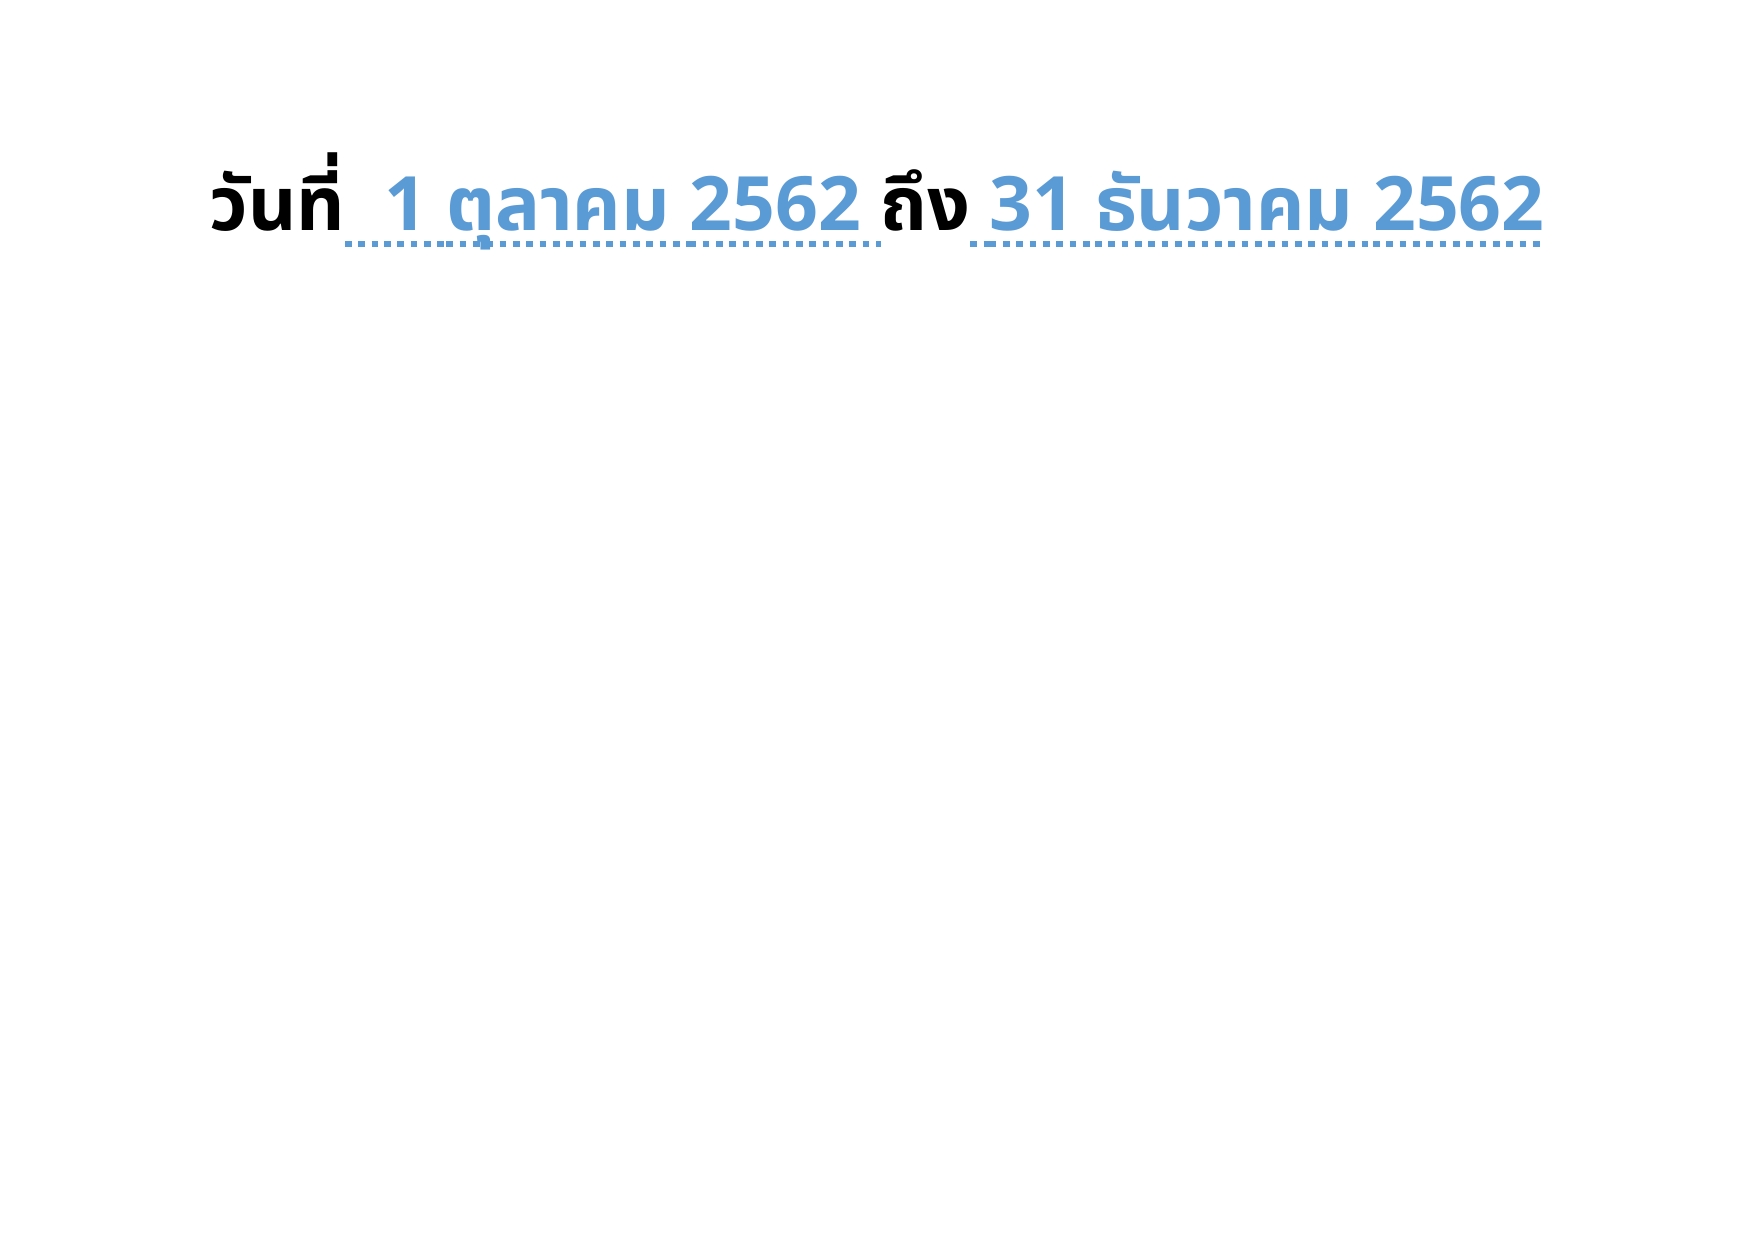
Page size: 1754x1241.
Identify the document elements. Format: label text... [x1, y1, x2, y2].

text วันที่ 1 ตุลาคม 2562 ถึง 31 ธันวาคม 2562 [150, 150, 1604, 264]
